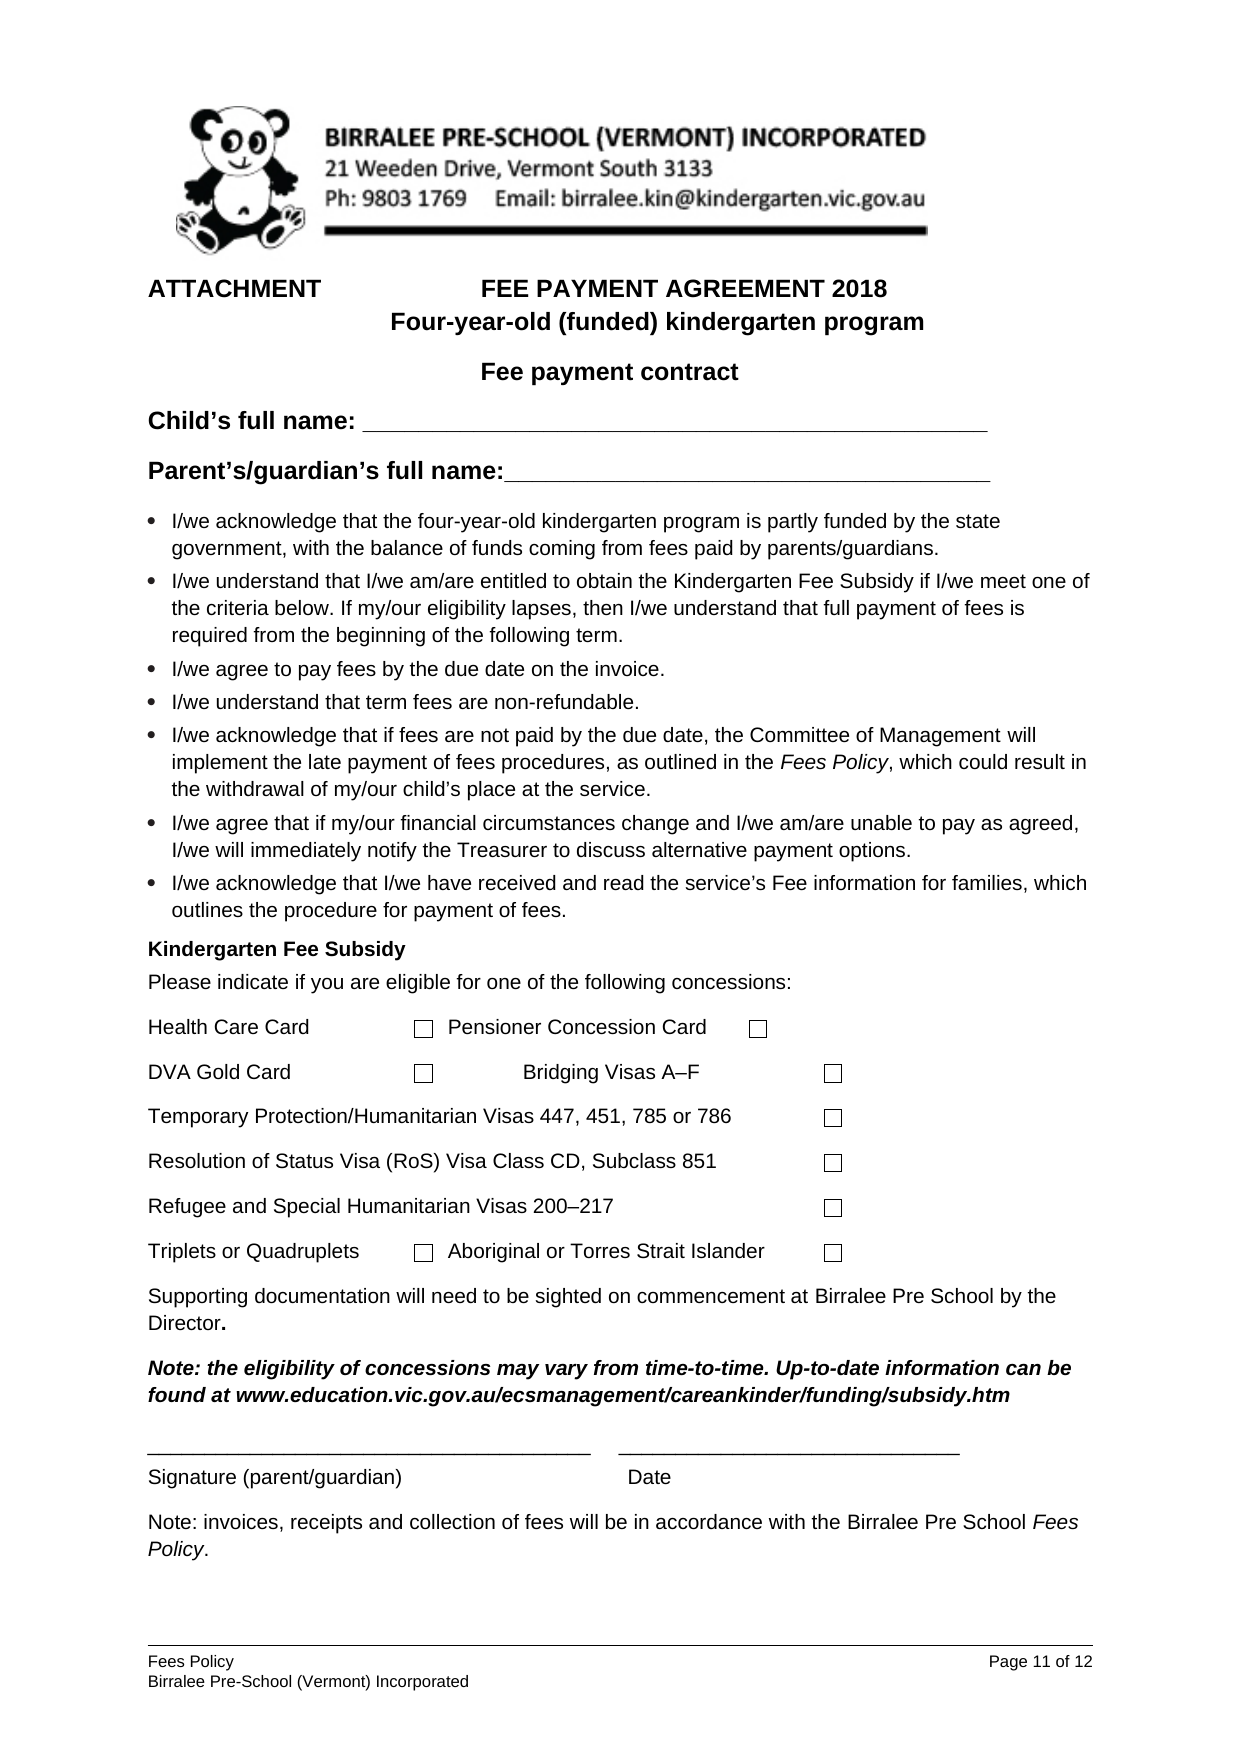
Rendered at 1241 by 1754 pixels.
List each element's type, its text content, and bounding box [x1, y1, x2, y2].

text I/we agree to pay fees by the due date on the invoice. [148, 653, 1092, 680]
text Fee payment contract [148, 357, 1092, 385]
text Supporting documentation will need to be sighted on commencement at Birralee Pre School by the Director. [148, 1280, 1092, 1334]
text Note: the eligibility of concessions may vary from time-to-time. Up-to-date information can be found at www.education.vic.gov.au/ecsmanagement/careankinder/funding/subsidy.htm [148, 1352, 1092, 1406]
text Temporary Protection/Humanitarian Visas 447, 451, 785 or 786 [148, 1101, 1092, 1128]
picture [176, 106, 928, 275]
text I/we understand that I/we am/are entitled to obtain the Kindergarten Fee Subsidy if I/we meet one of the criteria below. If my/our eligibility lapses, then I/we understand that full payment of fees is required from the beginning of the following term. [148, 566, 1092, 647]
text Parent’s/guardian’s full name:___________________________________ [148, 456, 1092, 484]
subtitle Kindergarten Fee Subsidy [148, 937, 1092, 961]
text I/we understand that term fees are non-refundable. [148, 687, 1092, 714]
text I/we acknowledge that I/we have received and read the service’s Fee information for families, which outlines the procedure for payment of fees. [148, 868, 1092, 922]
text Health Care Card Pensioner Concession Card [148, 1012, 1092, 1039]
text Triplets or Quadruplets Aboriginal or Torres Strait Islander [148, 1236, 1092, 1263]
text Please indicate if you are eligible for one of the following concessions: [148, 967, 1092, 994]
text I/we acknowledge that the four-year-old kindergarten program is partly funded by the state government, with the balance of funds coming from fees paid by parents/guardians. [148, 505, 1092, 559]
text Child’s full name: _____________________________________________ [148, 406, 1092, 435]
text DVA Gold Card Bridging Visas A–F [148, 1056, 1092, 1083]
text Signature (parent/guardian) Date [148, 1462, 1092, 1489]
text Four-year-old (funded) kindergarten program [148, 307, 1092, 336]
text Refugee and Special Humanitarian Visas 200–217 [148, 1191, 1092, 1218]
text I/we agree that if my/our financial circumstances change and I/we am/are unable to pay as agreed, I/we will immediately notify the Treasurer to discuss alternative payment options. [148, 807, 1092, 862]
text Resolution of Status Visa (RoS) Visa Class CD, Subclass 851 [148, 1146, 1092, 1173]
text Note: invoices, receipts and collection of fees will be in accordance with the Birralee Pre School Fees Policy. [148, 1506, 1092, 1561]
text I/we acknowledge that if fees are not paid by the due date, the Committee of Management will implement the late payment of fees procedures, as outlined in the Fees Policy, which could result in the withdrawal of my/our child’s place at the service. [148, 720, 1092, 801]
